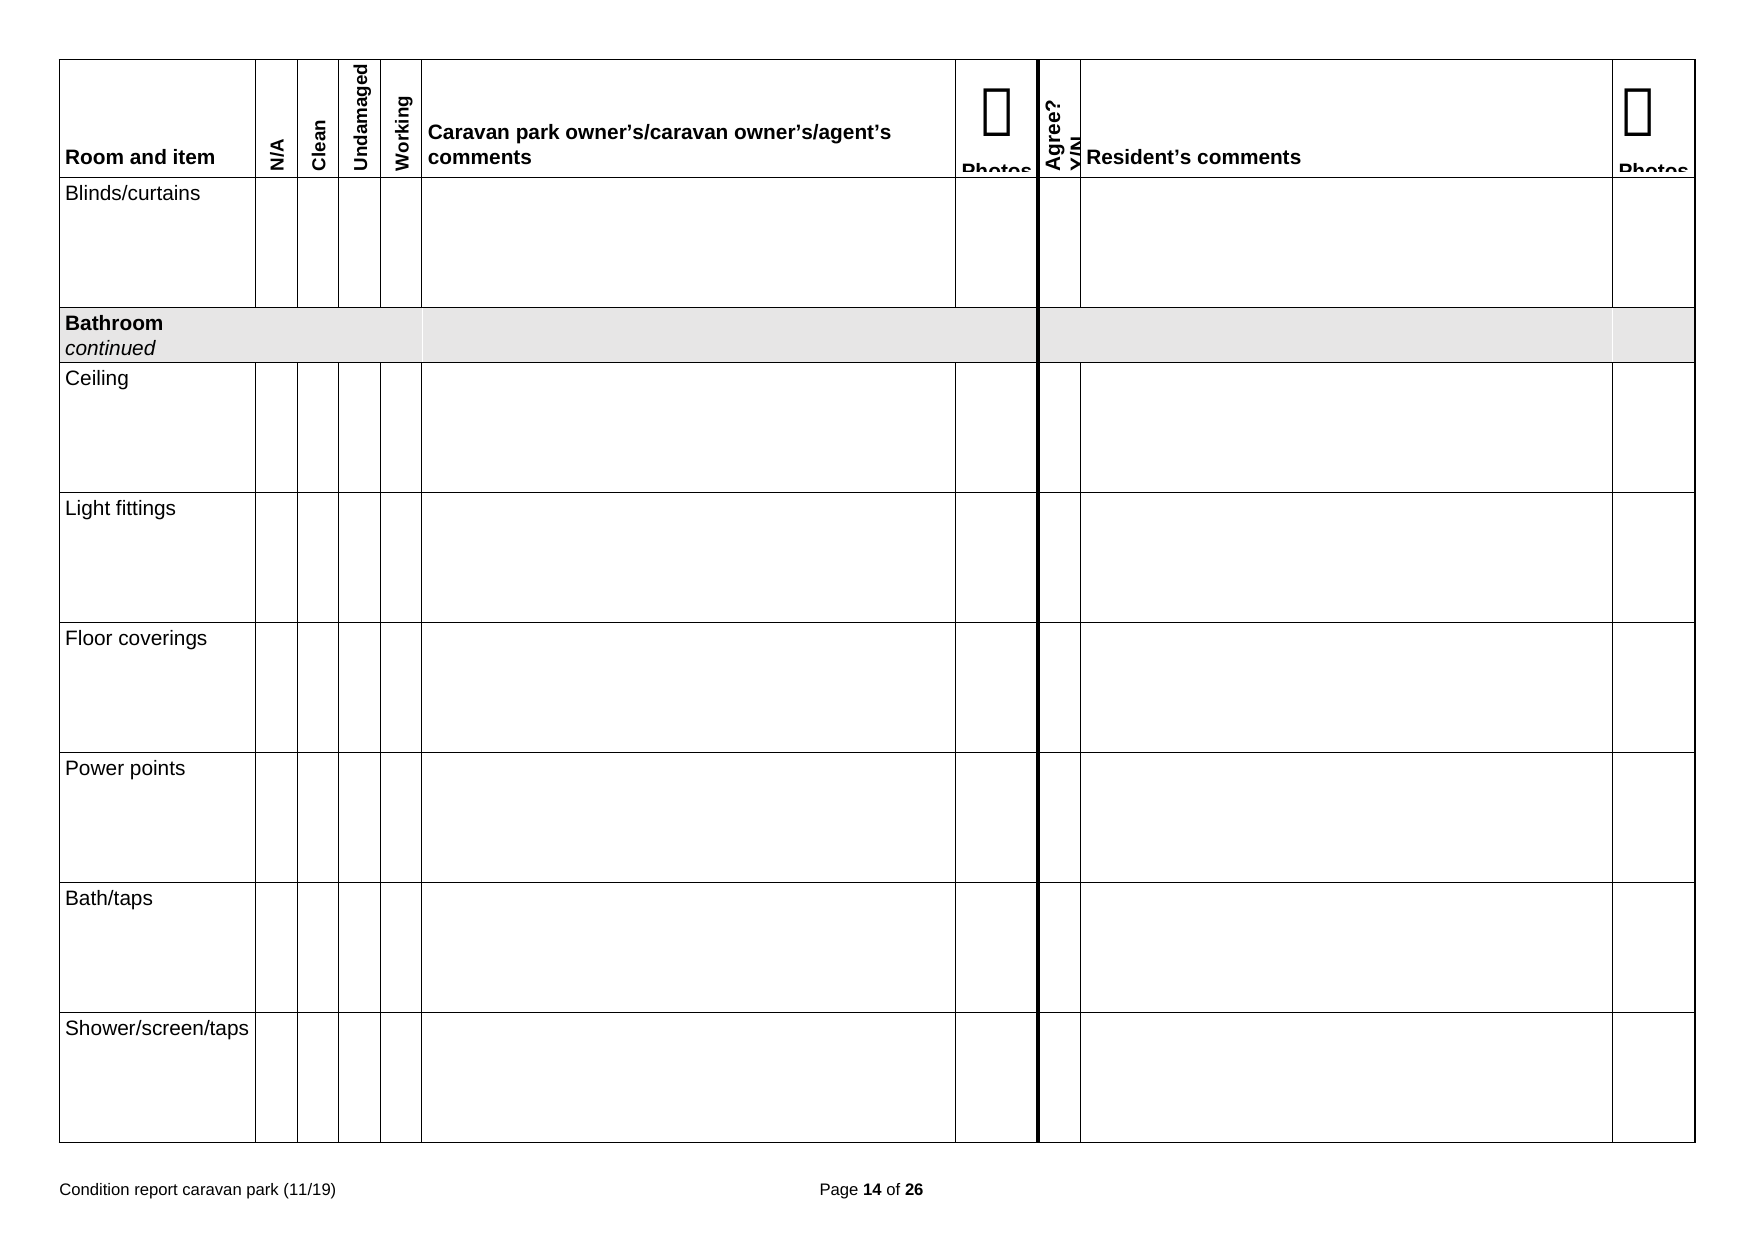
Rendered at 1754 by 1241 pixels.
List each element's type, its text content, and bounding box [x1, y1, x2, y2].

table_cell [1613, 1013, 1694, 1142]
table_cell Floor coverings [60, 623, 255, 752]
table_cell [1080, 308, 1612, 362]
table_cell [381, 493, 421, 622]
table_cell [381, 363, 421, 492]
table_cell [1613, 308, 1694, 362]
table_cell [956, 753, 1036, 882]
table_cell [1081, 493, 1612, 622]
table_cell [381, 753, 421, 882]
table_header  Photos [1613, 60, 1694, 177]
table_cell [1040, 493, 1080, 622]
table_cell Ceiling [60, 363, 255, 492]
table_cell [256, 493, 297, 622]
table_cell [256, 753, 297, 882]
table_cell [258, 308, 300, 362]
table_cell [256, 883, 297, 1012]
table_cell [1040, 363, 1080, 492]
table_header Working [381, 60, 421, 177]
table_header Resident’s comments [1081, 60, 1612, 177]
table_cell [298, 1013, 338, 1142]
table_cell [300, 308, 341, 362]
table_cell [956, 363, 1036, 492]
table_cell Shower/screen/taps [60, 1013, 255, 1142]
table_cell [341, 308, 383, 362]
table_cell [339, 178, 380, 307]
table_cell [1613, 493, 1694, 622]
table_cell [422, 363, 955, 492]
table_cell [256, 623, 297, 752]
table_cell [339, 363, 380, 492]
table_cell [1081, 623, 1612, 752]
table_cell [1040, 753, 1080, 882]
table_cell [298, 493, 338, 622]
table_cell [298, 623, 338, 752]
table_cell [1040, 178, 1080, 307]
table_cell [956, 623, 1036, 752]
table_cell [1613, 753, 1694, 882]
table_cell [1081, 1013, 1612, 1142]
table_cell [339, 1013, 380, 1142]
table_header Agree? Y/N [1040, 60, 1080, 177]
table_cell [1081, 363, 1612, 492]
table_cell [422, 753, 955, 882]
table_cell [956, 178, 1036, 307]
table_cell [1613, 883, 1694, 1012]
table_cell Bath/taps [60, 883, 255, 1012]
table_cell [956, 493, 1036, 622]
table_cell Light fittings [60, 493, 255, 622]
table_cell Power points [60, 753, 255, 882]
table_header Room and item [60, 60, 255, 177]
table_cell [383, 308, 422, 362]
table_cell [298, 363, 338, 492]
table_cell [1040, 883, 1080, 1012]
table_cell [339, 883, 380, 1012]
table_header Caravan park owner’s/caravan owner’s/agent’s comments [422, 60, 955, 177]
table_cell [423, 308, 955, 362]
table_cell [422, 178, 955, 307]
table_cell [1081, 178, 1612, 307]
table_cell [381, 623, 421, 752]
table_cell [256, 363, 297, 492]
table_header Undamaged [339, 60, 380, 177]
table_cell [422, 1013, 955, 1142]
table_cell [1613, 623, 1694, 752]
table_cell [1613, 363, 1694, 492]
table_cell [955, 308, 1036, 362]
table_cell [339, 623, 380, 752]
table_header Clean [298, 60, 338, 177]
table_cell [381, 1013, 421, 1142]
table_cell [339, 753, 380, 882]
table_cell [381, 883, 421, 1012]
table_cell [298, 753, 338, 882]
table_cell Bathroom continued [60, 308, 258, 362]
table_cell [298, 883, 338, 1012]
table_cell Blinds/curtains [60, 178, 255, 307]
table_cell [1040, 623, 1080, 752]
table_header  Photos [956, 60, 1036, 177]
table_cell [1613, 178, 1694, 307]
table_cell [256, 1013, 297, 1142]
table_cell [422, 493, 955, 622]
table_cell [422, 883, 955, 1012]
table_header N/A [256, 60, 297, 177]
table_cell [956, 883, 1036, 1012]
table_cell [256, 178, 297, 307]
table_cell [1040, 1013, 1080, 1142]
table_cell [956, 1013, 1036, 1142]
table_cell [381, 178, 421, 307]
table_cell [339, 493, 380, 622]
table_cell [298, 178, 338, 307]
table_cell [1040, 308, 1080, 362]
table_cell [1081, 883, 1612, 1012]
table_cell [1081, 753, 1612, 882]
table_cell [422, 623, 955, 752]
